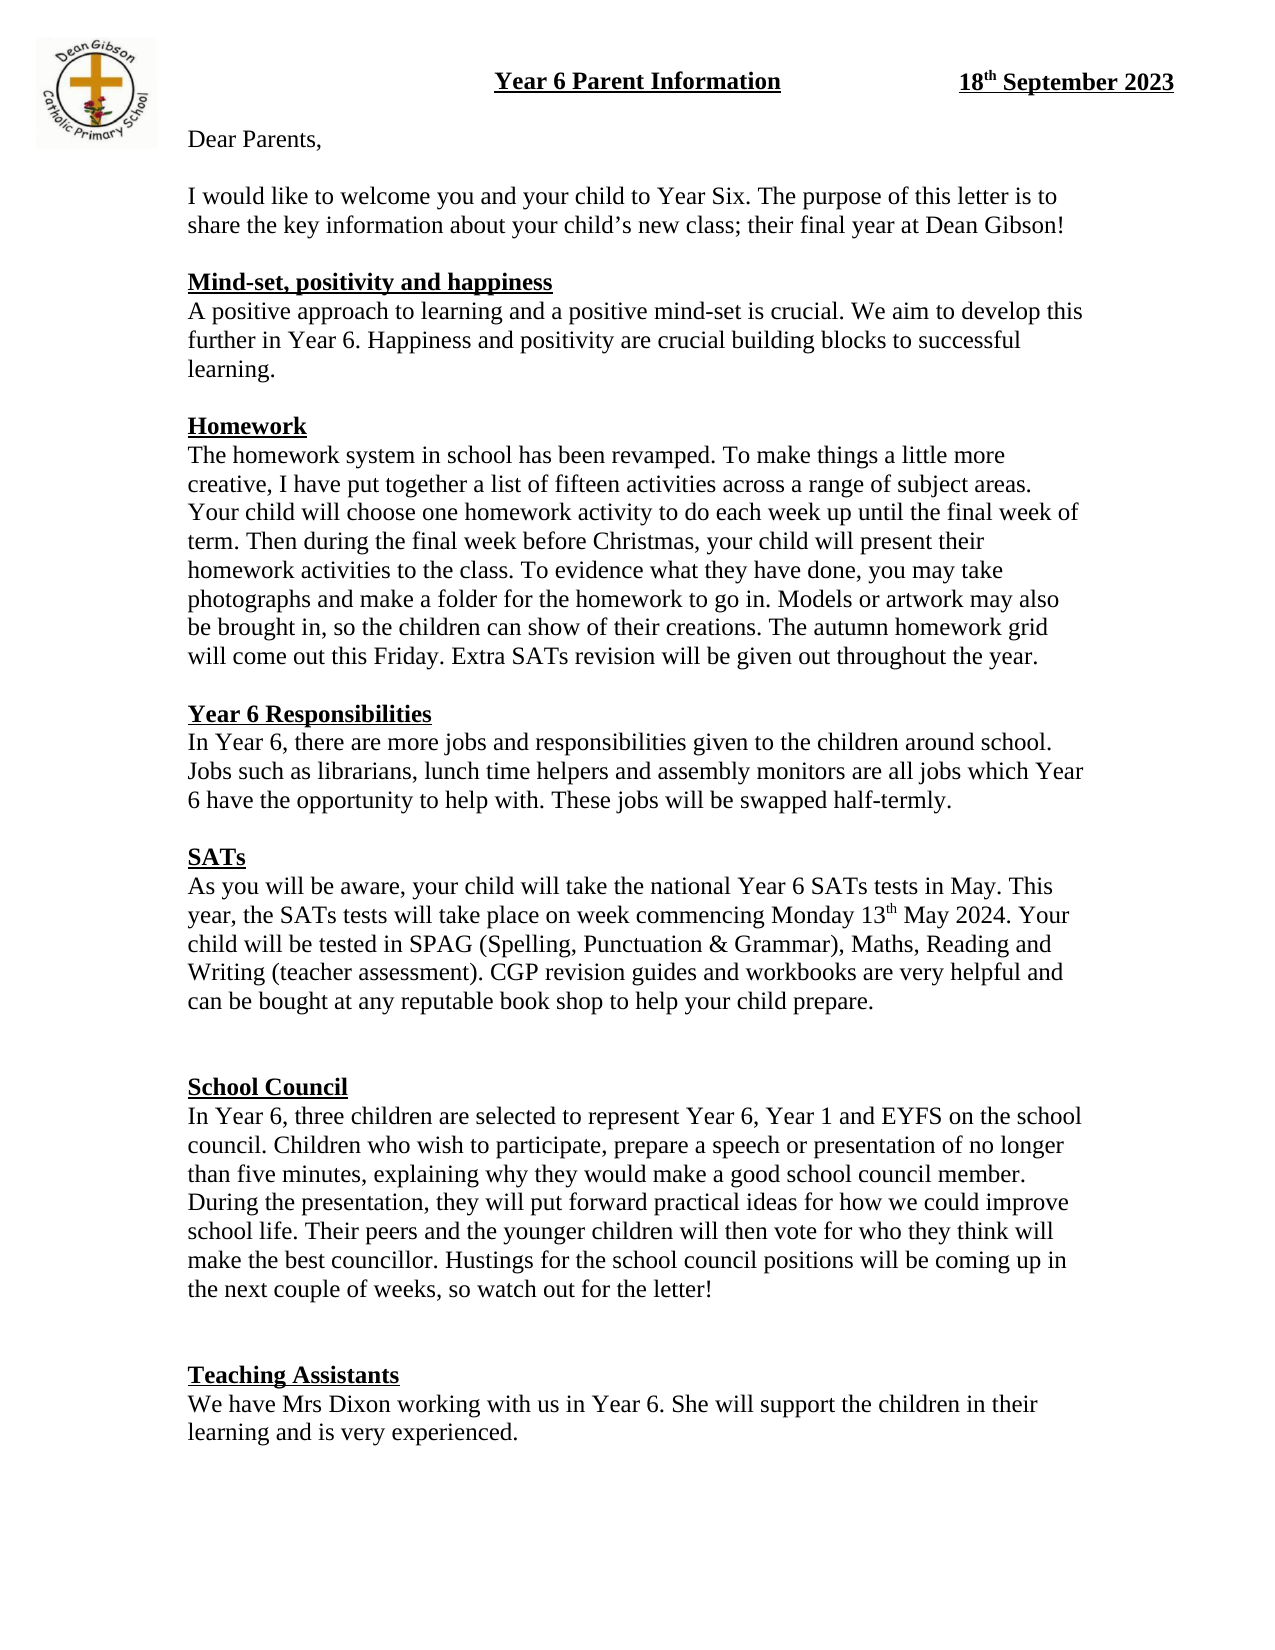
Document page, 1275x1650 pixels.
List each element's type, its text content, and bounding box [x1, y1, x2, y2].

text Year 6 Parent Information [187, 66, 814, 95]
text School Council [187, 1072, 1087, 1101]
text In Year 6, there are more jobs and responsibilities given to the children around school. Jobs such as librarians, lunch time helpers and assembly monitors are all jobs which Year 6 have the opportunity to help with. These jobs will be swapped half-termly. [187, 727, 1087, 814]
text A positive approach to learning and a positive mind-set is crucial. We aim to develop this further in Year 6. Happiness and positivity are crucial building blocks to successful learning. [187, 296, 1087, 382]
text SATs [187, 842, 1087, 871]
text Teaching Assistants [187, 1360, 1087, 1389]
text In Year 6, three children are selected to represent Year 6, Year 1 and EYFS on the school council. Children who wish to participate, prepare a speech or presentation of no longer than five minutes, explaining why they would make a good school council member. During the presentation, they will put forward practical ideas for how we could improve school life. Their peers and the younger children will then vote for who they think will make the best councillor. Hustings for the school council positions will be coming up in the next couple of weeks, so watch out for the letter! [187, 1101, 1087, 1302]
picture [36, 37, 159, 149]
text As you will be aware, your child will take the national Year 6 SATs tests in May. This year, the SATs tests will take place on week commencing Monday 13th May 2024. Your child will be tested in SPAG (Spelling, Punctuation & Grammar), Maths, Reading and Writing (teacher assessment). CGP revision guides and workbooks are very helpful and can be bought at any reputable book shop to help your child prepare. [187, 871, 1087, 1015]
text We have Mrs Dixon working with us in Year 6. She will support the children in their learning and is very experienced. [187, 1389, 1087, 1446]
text I would like to welcome you and your child to Year Six. The purpose of this letter is to share the key information about your child’s new class; their final year at Dean Gibson! [187, 181, 1087, 239]
text Mind-set, positivity and happiness [187, 267, 1087, 296]
text Year 6 Responsibilities [187, 699, 1087, 727]
text Homework [187, 411, 1087, 440]
text Dear Parents, [187, 124, 1087, 152]
text The homework system in school has been revamped. To make things a little more creative, I have put together a list of fifteen activities across a range of subject areas. Your child will choose one homework activity to do each week up until the final week of term. Then during the final week before Christmas, your child will present their homework activities to the class. To evidence what they have done, you may take photographs and make a folder for the homework to go in. Models or artwork may also be brought in, so the children can show of their creations. The autumn homework grid will come out this Friday. Extra SATs revision will be given out throughout the year. [187, 440, 1087, 670]
